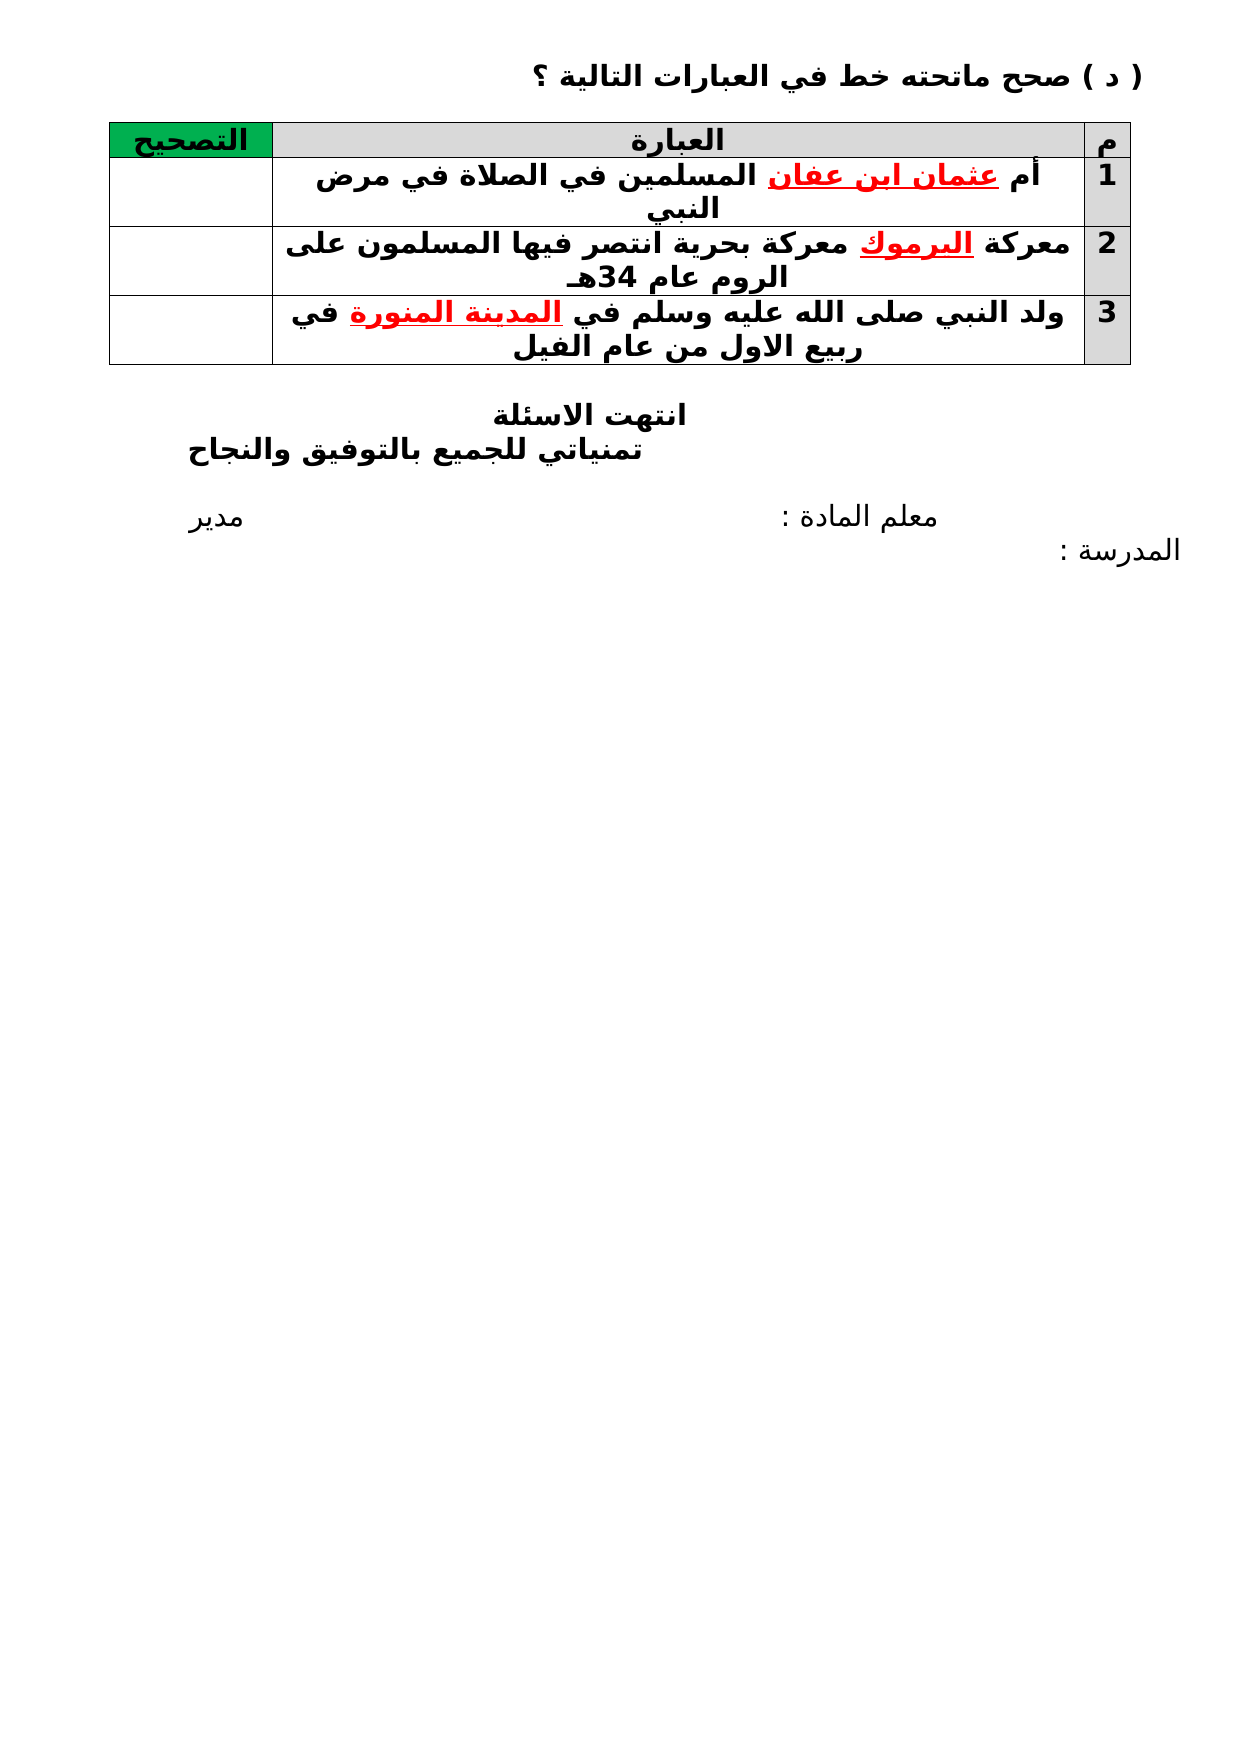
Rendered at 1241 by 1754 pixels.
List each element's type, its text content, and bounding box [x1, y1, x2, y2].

text انتهت الاسئلة [59, 398, 1181, 432]
table_cell معركة اليرموك معركة بحرية انتصر فيها المسلمون على الروم عام 34هـ [273, 227, 1084, 295]
table_cell [110, 296, 272, 364]
table_cell 2 [1085, 227, 1130, 295]
table_header التصحيح [110, 123, 272, 157]
table_cell 3 [1085, 296, 1130, 364]
table_cell ولد النبي صلى الله عليه وسلم في المدينة المنورة في ربيع الاول من عام الفيل [273, 296, 1084, 364]
text معلم المادة : مدير المدرسة : [59, 500, 1181, 568]
table_cell [110, 158, 272, 226]
table_cell 1 [1085, 158, 1130, 226]
table_header العبارة [273, 123, 1084, 157]
table_header م [1085, 123, 1130, 157]
table_cell أم عثمان ابن عفان المسلمين في الصلاة في مرض النبي [273, 158, 1084, 226]
text تمنياتي للجميع بالتوفيق والنجاح [59, 432, 1181, 466]
text ( د ) صحح ماتحته خط في العبارات التالية ؟ [59, 59, 1181, 93]
table_cell [110, 227, 272, 295]
